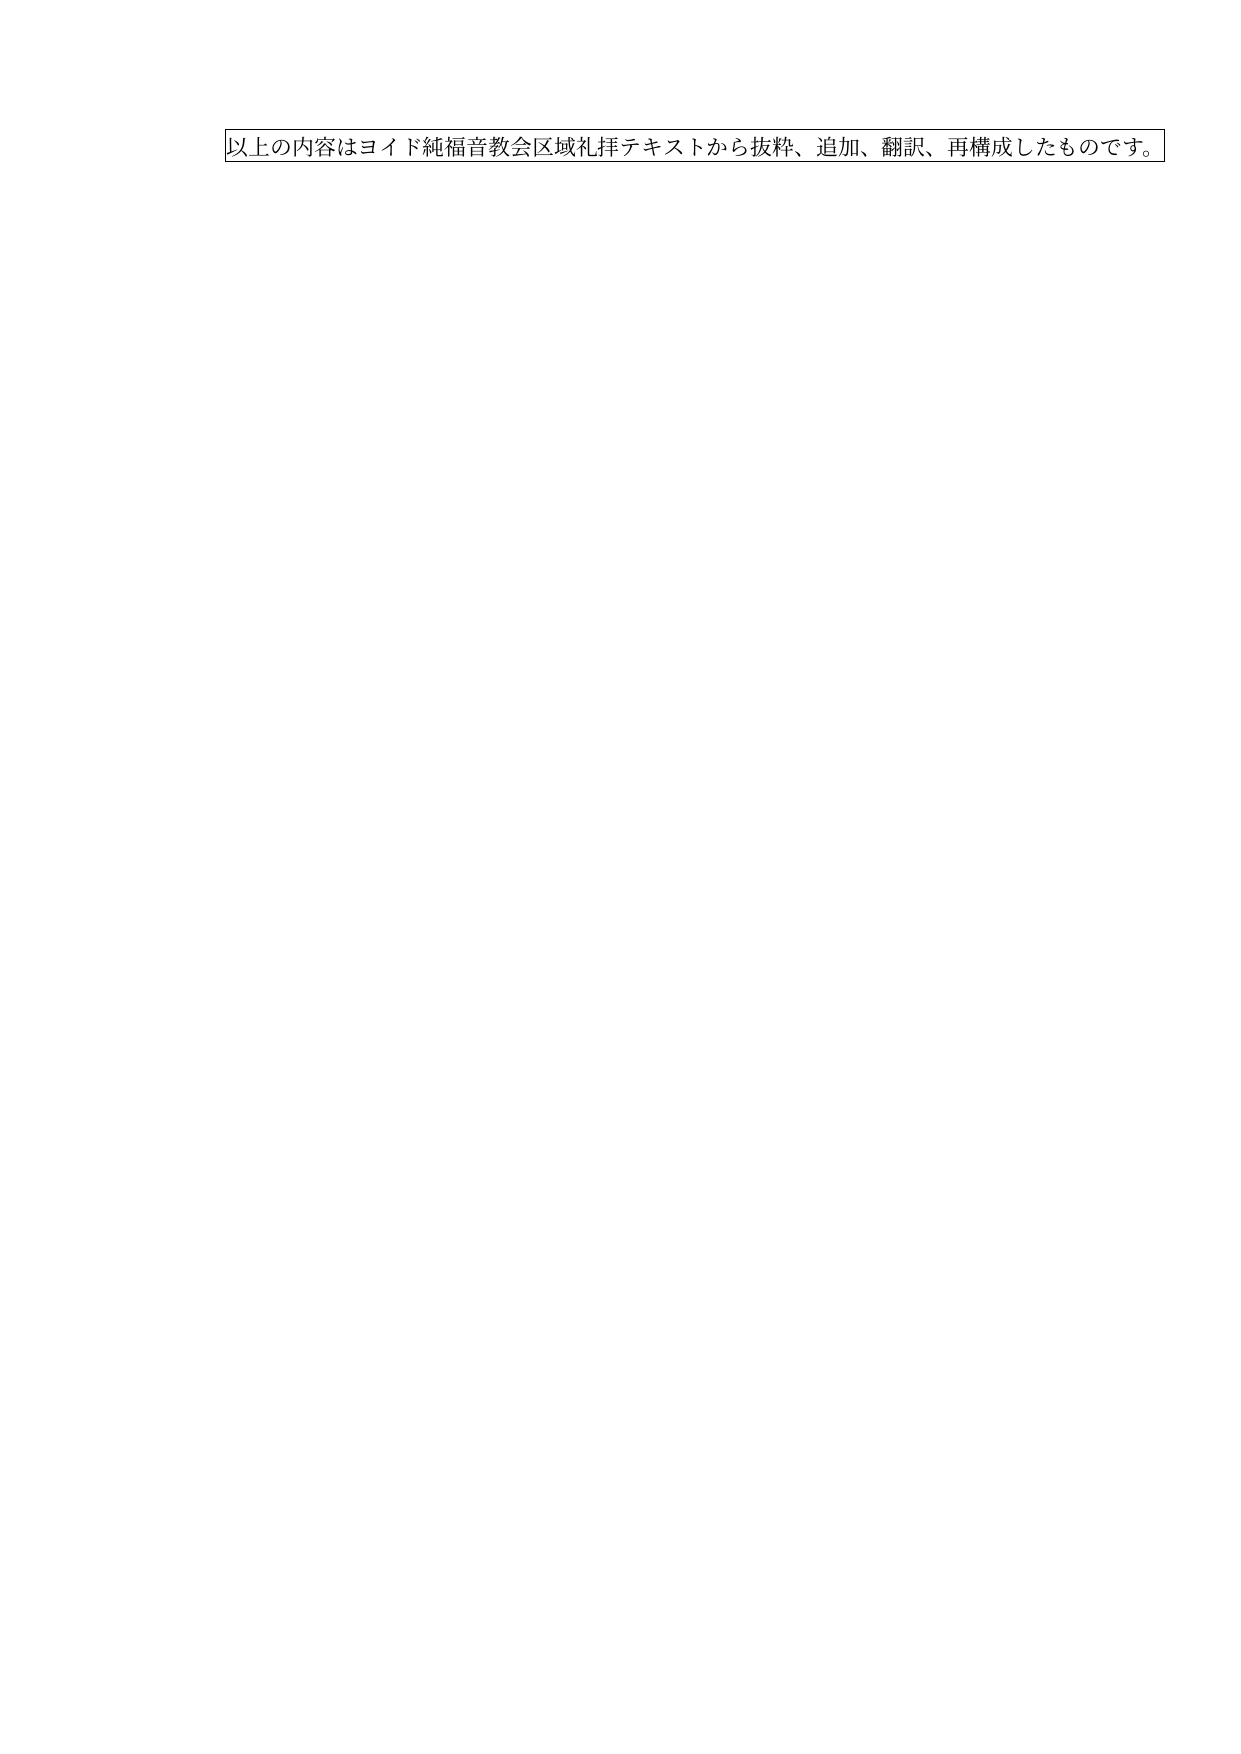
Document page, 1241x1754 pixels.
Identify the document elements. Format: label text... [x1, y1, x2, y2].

text 以上の内容はヨイド純福音教会区域礼拝テキストから抜粋、追加、翻訳、再構成したものです。 [75, 127, 1165, 164]
